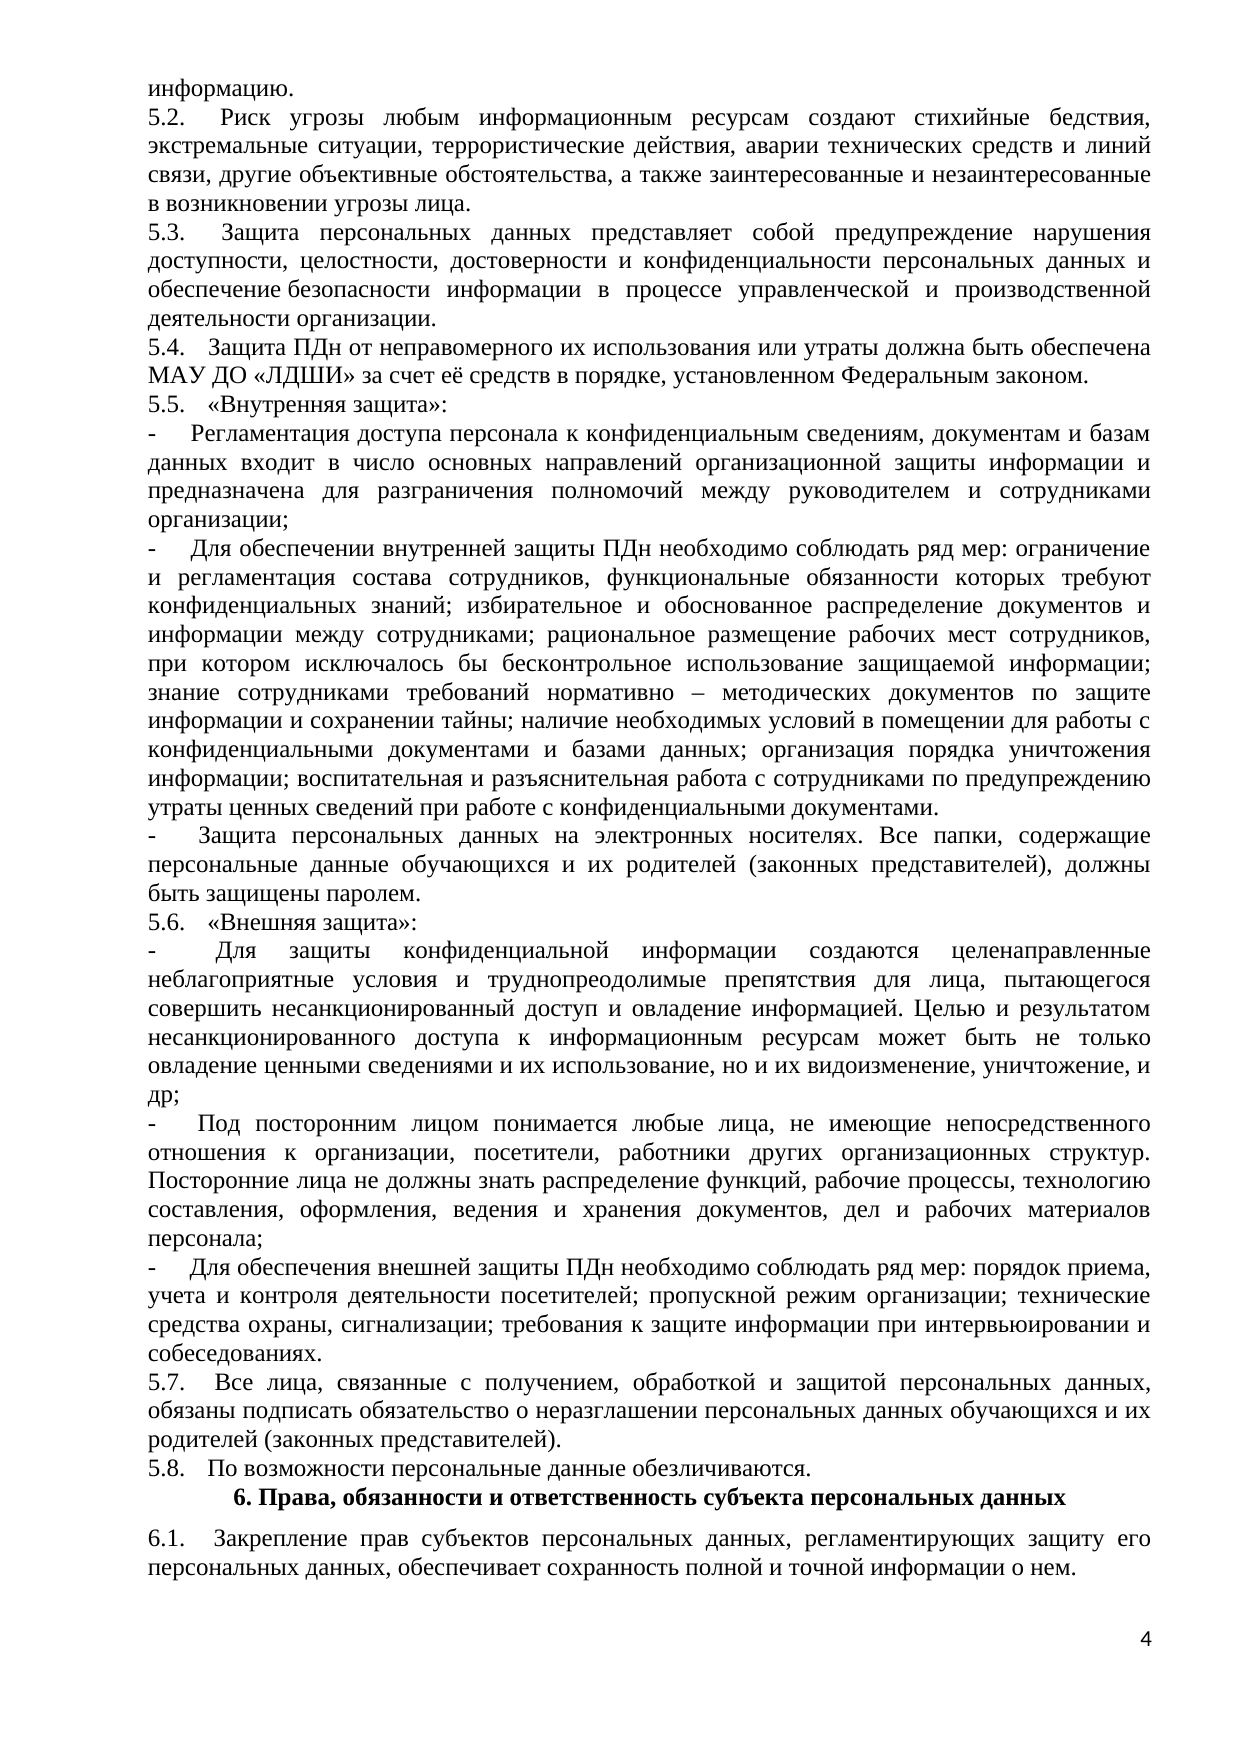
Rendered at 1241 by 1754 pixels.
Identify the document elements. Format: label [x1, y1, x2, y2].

table_header [148, 44, 1122, 1609]
